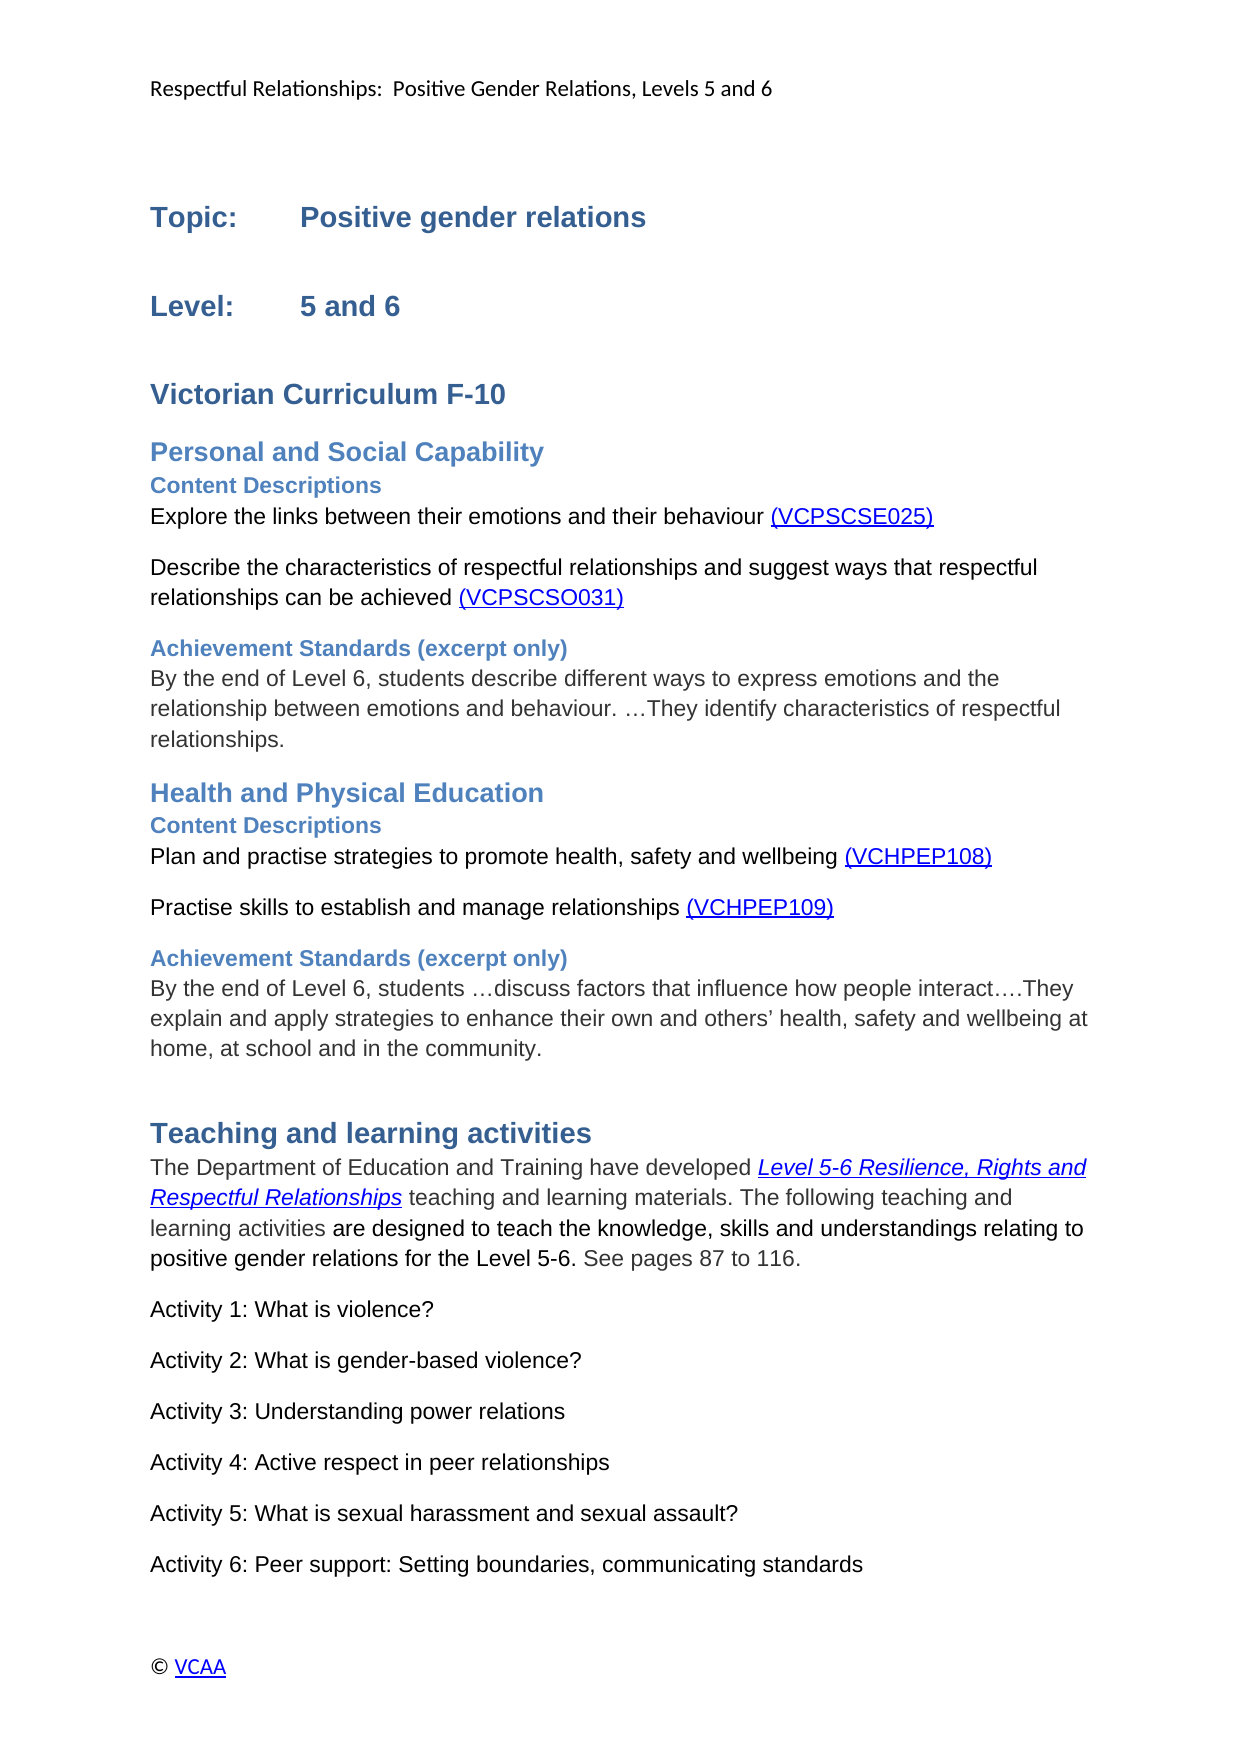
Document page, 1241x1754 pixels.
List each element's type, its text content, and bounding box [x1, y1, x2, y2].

text The Department of Education and Training have developed Level 5-6 Resilience, Rights and Respectful Relationships teaching and learning materials. The following teaching and learning activities are designed to teach the knowledge, skills and understandings relating to positive gender relations for the Level 5-6. See pages 87 to 116. [150, 1154, 1090, 1271]
subtitle Topic: Positive gender relations [150, 200, 1090, 233]
text Plan and practise strategies to promote health, safety and wellbeing (VCHPEP108) [150, 843, 1090, 869]
text Activity 6: Peer support: Setting boundaries, communicating standards [150, 1551, 1090, 1577]
text Practise skills to establish and manage relationships (VCHPEP109) [150, 894, 1090, 920]
text Activity 1: What is violence? [150, 1296, 1090, 1322]
text By the end of Level 6, students describe different ways to express emotions and the relationship between emotions and behaviour. …They identify characteristics of respectful relationships. [150, 665, 1090, 752]
subtitle Achievement Standards (excerpt only) [150, 635, 1090, 661]
subtitle Victorian Curriculum F-10 [150, 377, 1090, 411]
text Activity 4: Active respect in peer relationships [150, 1449, 1090, 1475]
subtitle Teaching and learning activities [150, 1116, 1090, 1149]
subtitle Content Descriptions [150, 472, 1090, 499]
subtitle Level: 5 and 6 [150, 288, 1090, 322]
text Activity 5: What is sexual harassment and sexual assault? [150, 1500, 1090, 1526]
text Describe the characteristics of respectful relationships and suggest ways that respectful relationships can be achieved (VCPSCSO031) [150, 554, 1090, 610]
subtitle Health and Physical Education [150, 777, 1090, 808]
text By the end of Level 6, students …discuss factors that influence how people interact….They explain and apply strategies to enhance their own and others’ health, safety and wellbeing at home, at school and in the community. [150, 975, 1090, 1062]
subtitle Achievement Standards (excerpt only) [150, 945, 1090, 971]
text Activity 2: What is gender-based violence? [150, 1347, 1090, 1373]
text Explore the links between their emotions and their behaviour (VCPSCSE025) [150, 503, 1090, 529]
subtitle Personal and Social Capability [150, 436, 1090, 468]
text Activity 3: Understanding power relations [150, 1398, 1090, 1424]
subtitle Content Descriptions [150, 812, 1090, 839]
